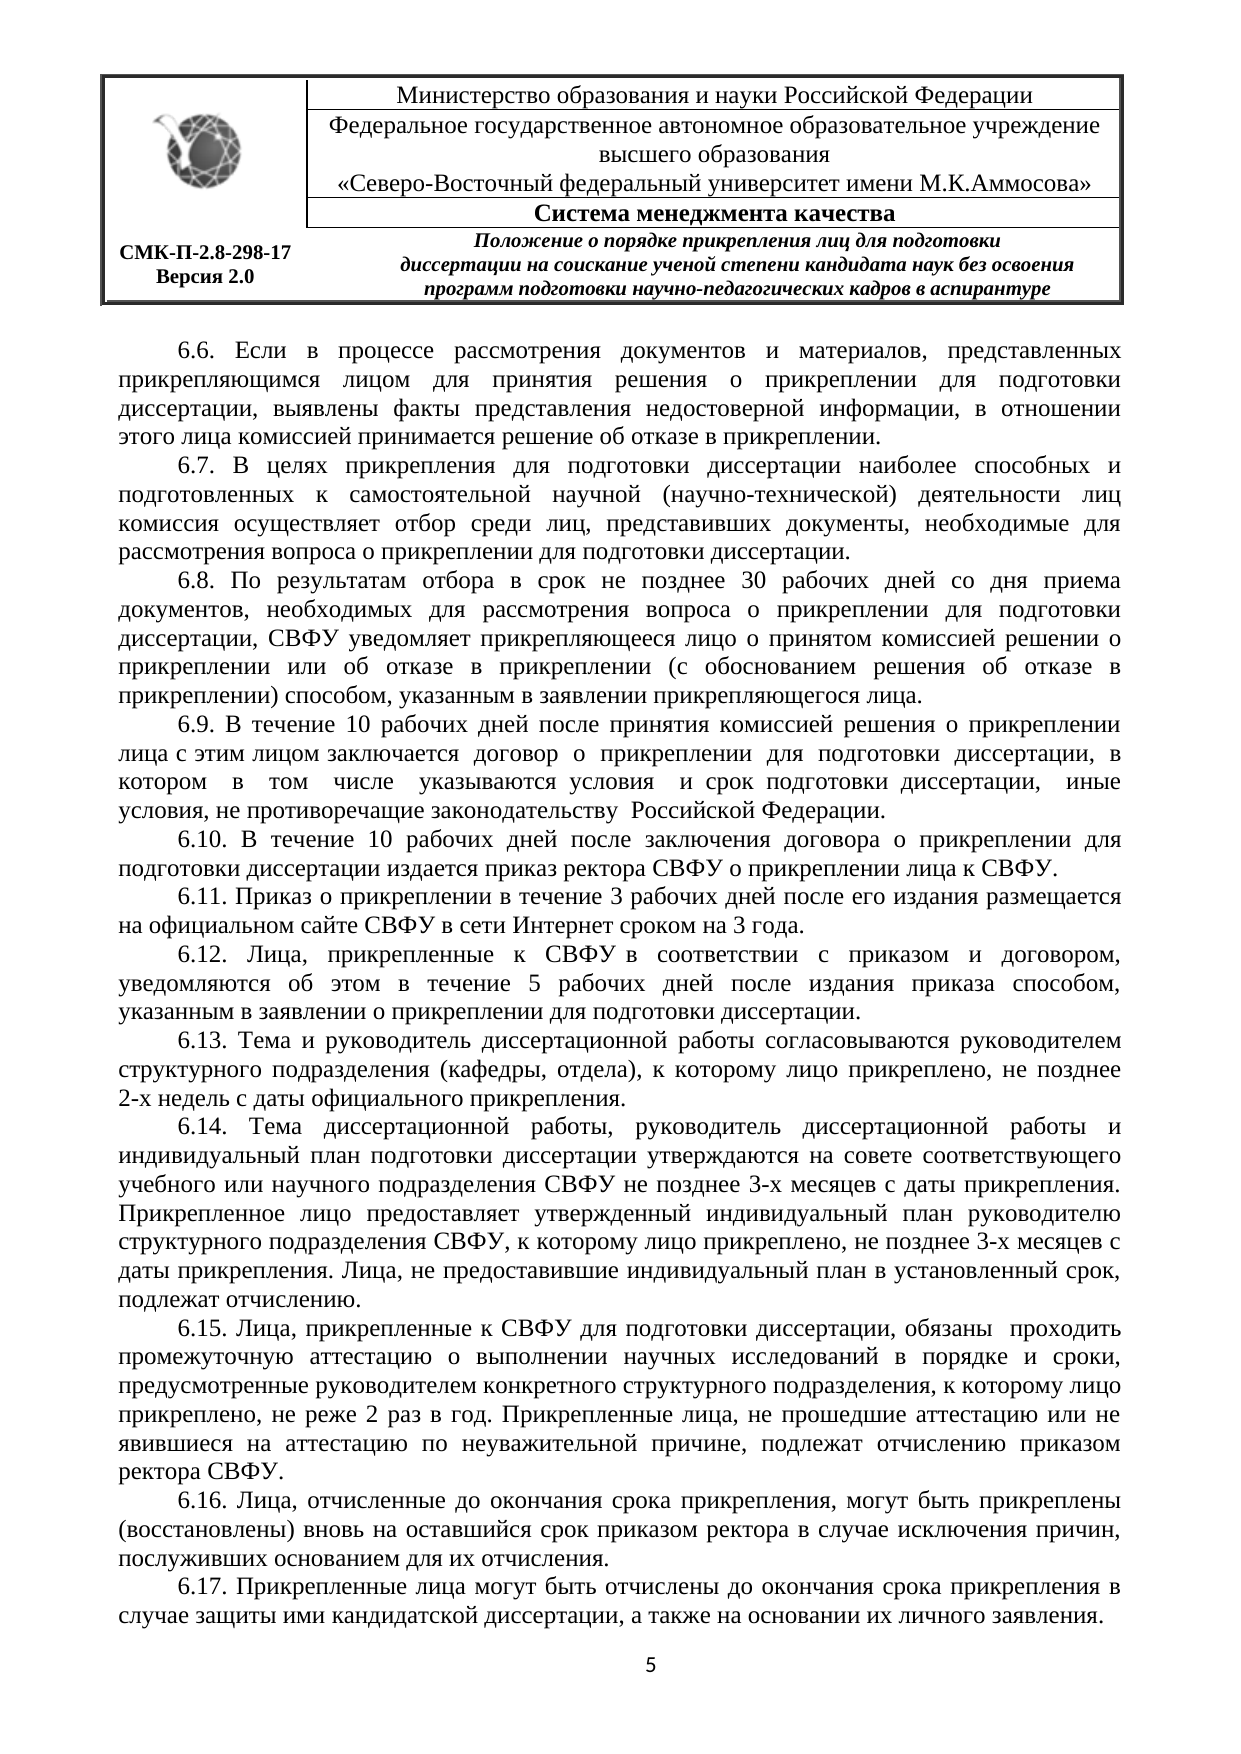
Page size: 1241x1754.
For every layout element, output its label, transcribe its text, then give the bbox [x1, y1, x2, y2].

picture [152, 111, 258, 195]
text 6.8. По результатам отбора в срок не позднее 30 рабочих дней со дня приема документов, необходимых для рассмотрения вопроса о прикреплении для подготовки диссертации, СВФУ уведомляет прикрепляющееся лицо о принятом комиссией решении о прикреплении или об отказе в прикреплении (с обоснованием решения об отказе в прикреплении) способом, указанным в заявлении прикрепляющегося лица. [118, 565, 1122, 709]
text 6.14. Тема диссертационной работы, руководитель диссертационной работы и индивидуальный план подготовки диссертации утверждаются на совете соответствующего учебного или научного подразделения СВФУ не позднее 3-х месяцев с даты прикрепления. Прикрепленное лицо предоставляет утвержденный индивидуальный план руководителю структурного подразделения СВФУ, к которому лицо прикреплено, не позднее 3-х месяцев с даты прикрепления. Лица, не предоставившие индивидуальный план в установленный срок, подлежат отчислению. [118, 1111, 1122, 1313]
text 6.11. Приказ о прикреплении в течение 3 рабочих дней после его издания размещается на официальном сайте СВФУ в сети Интернет сроком на 3 года. [118, 881, 1122, 939]
text 6.17. Прикрепленные лица могут быть отчислены до окончания срока прикрепления в случае защиты ими кандидатской диссертации, а также на основании их личного заявления. [118, 1571, 1122, 1629]
text 6.10. В течение 10 рабочих дней после заключения договора о прикреплении для подготовки диссертации издается приказ ректора СВФУ о прикреплении лица к СВФУ. [118, 824, 1122, 881]
text 6.9. В течение 10 рабочих дней после принятия комиссией решения о прикреплении лица с этим лицом заключается договор о прикреплении для подготовки диссертации, в котором в том числе указываются условия и срок подготовки диссертации, иные условия, не противоречащие законодательству Российской Федерации. [118, 709, 1122, 824]
text 6.16. Лица, отчисленные до окончания срока прикрепления, могут быть прикреплены (восстановлены) вновь на оставшийся срок приказом ректора в случае исключения причин, послуживших основанием для их отчисления. [118, 1485, 1122, 1571]
text 6.15. Лица, прикрепленные к СВФУ для подготовки диссертации, обязаны проходить промежуточную аттестацию о выполнении научных исследований в порядке и сроки, предусмотренные руководителем конкретного структурного подразделения, к которому лицо прикреплено, не реже 2 раз в год. Прикрепленные лица, не прошедшие аттестацию или не явившиеся на аттестацию по неуважительной причине, подлежат отчислению приказом ректора СВФУ. [118, 1313, 1122, 1485]
text 6.7. В целях прикрепления для подготовки диссертации наиболее способных и подготовленных к самостоятельной научной (научно-технической) деятельности лиц комиссия осуществляет отбор среди лиц, представивших документы, необходимые для рассмотрения вопроса о прикреплении для подготовки диссертации. [118, 450, 1122, 565]
text 6.12. Лица, прикрепленные к СВФУ в соответствии с приказом и договором, уведомляются об этом в течение 5 рабочих дней после издания приказа способом, указанным в заявлении о прикреплении для подготовки диссертации. [118, 939, 1122, 1025]
text 6.13. Тема и руководитель диссертационной работы согласовываются руководителем структурного подразделения (кафедры, отдела), к которому лицо прикреплено, не позднее 2-х недель с даты официального прикрепления. [118, 1025, 1122, 1111]
text 6.6. Если в процессе рассмотрения документов и материалов, представленных прикрепляющимся лицом для принятия решения о прикреплении для подготовки диссертации, выявлены факты представления недостоверной информации, в отношении этого лица комиссией принимается решение об отказе в прикреплении. [118, 335, 1122, 450]
